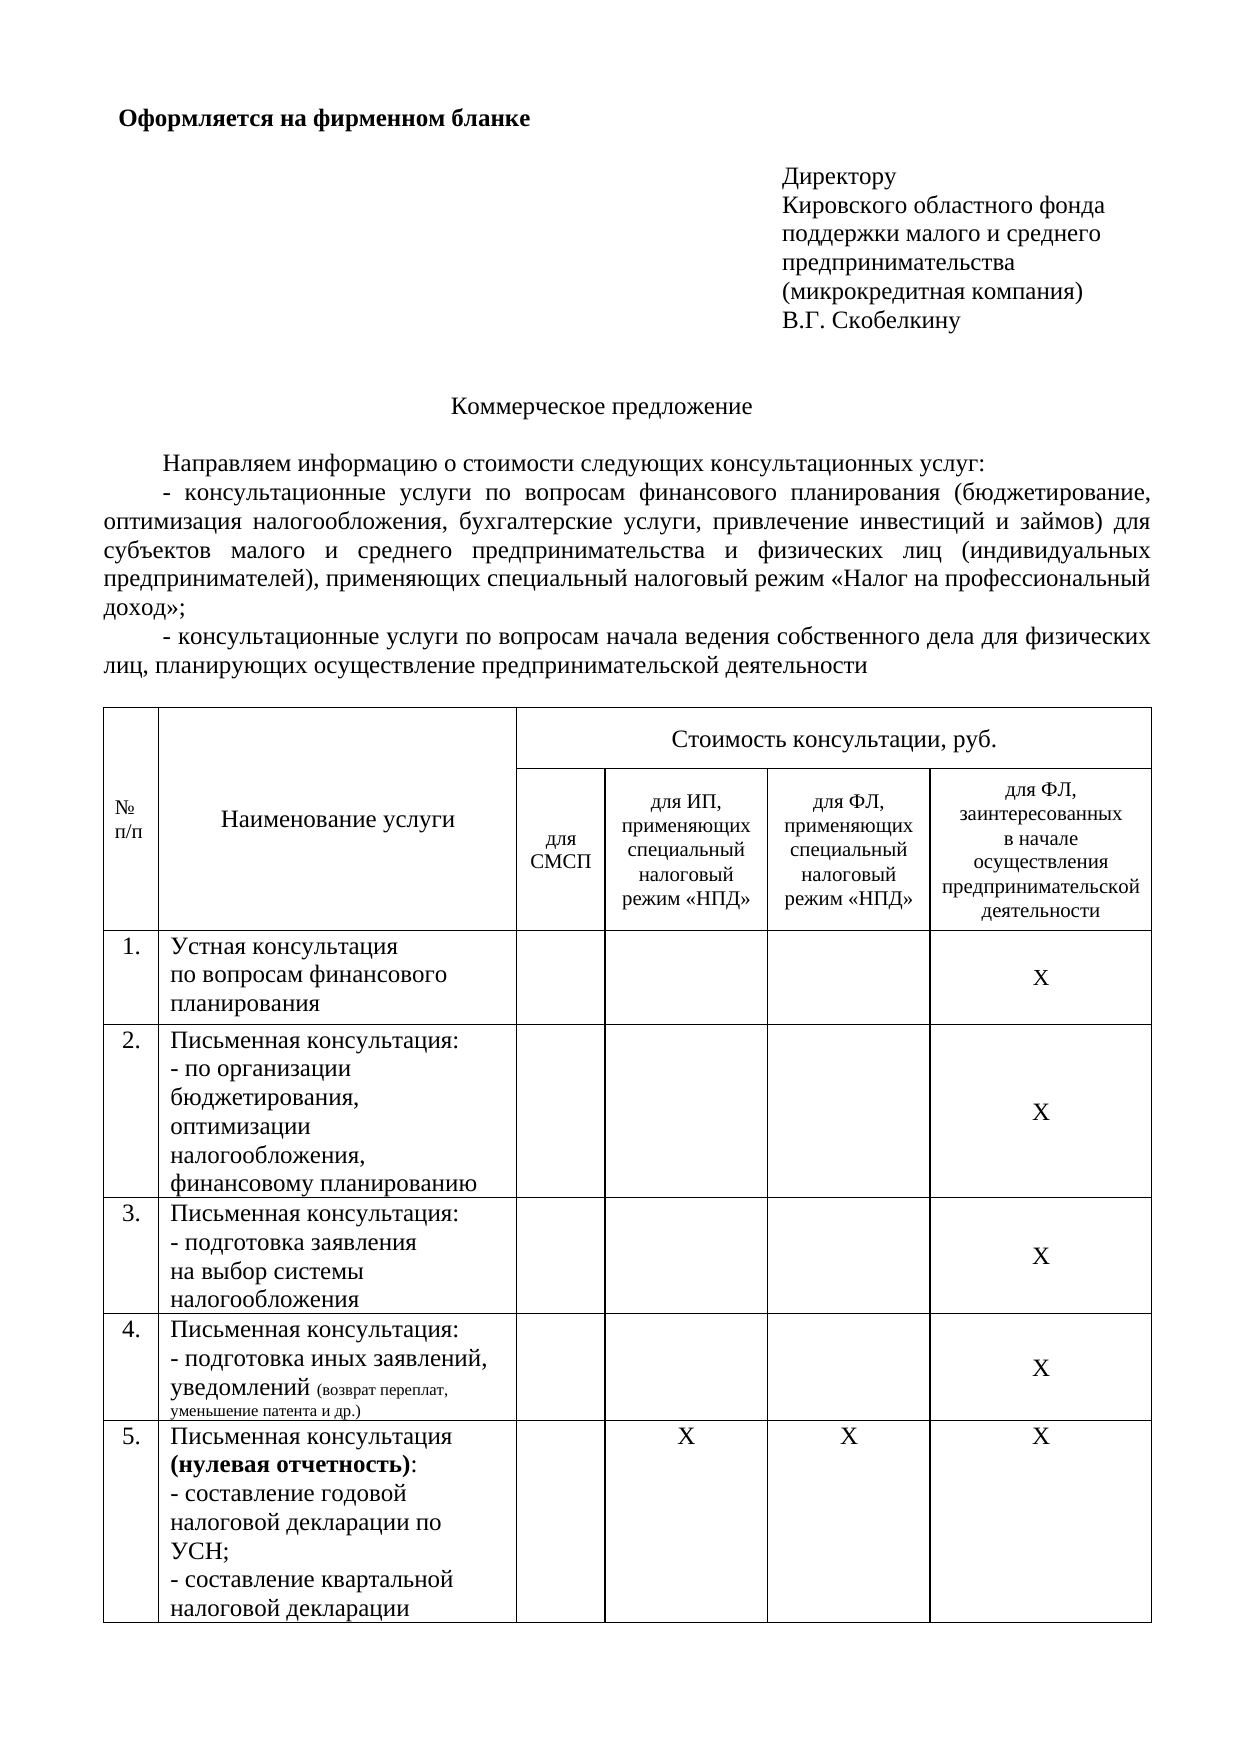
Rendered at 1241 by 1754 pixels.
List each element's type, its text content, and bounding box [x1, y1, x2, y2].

table_cell [517, 1421, 604, 1622]
text В.Г. Скобелкину [708, 305, 1152, 333]
table_cell для ФЛ, применяющих специальный налоговый режим «НПД» [768, 769, 929, 930]
table_cell [768, 1025, 929, 1197]
table_cell [768, 1198, 929, 1313]
table_cell [517, 1025, 604, 1197]
table_cell Х [931, 931, 1151, 1024]
table_cell для ИП, применяющих специальный налоговый режим «НПД» [606, 769, 767, 930]
table_cell Устная консультация по вопросам финансового планирования [159, 931, 516, 1024]
text поддержки малого и среднего [708, 218, 1152, 247]
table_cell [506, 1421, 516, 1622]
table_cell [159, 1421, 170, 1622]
text - консультационные услуги по вопросам начала ведения собственного дела для физических лиц, планирующих осуществление предпринимательской деятельности [103, 621, 1152, 678]
table_cell 1. [104, 931, 158, 1024]
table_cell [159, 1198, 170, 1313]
table_header Стоимость консультации, руб. [517, 708, 1151, 768]
table_cell 3. [104, 1198, 158, 1313]
table_header Наименование услуги [159, 708, 516, 930]
text Направляем информацию о стоимости следующих консультационных услуг: [118, 448, 1152, 477]
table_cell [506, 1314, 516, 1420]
table_cell [517, 1198, 604, 1313]
table_cell Х [931, 1198, 1151, 1313]
table_cell [768, 931, 929, 1024]
table_cell [606, 1314, 767, 1420]
text (микрокредитная компания) [708, 276, 1152, 305]
text предпринимательства [708, 247, 1152, 276]
table_cell для СМСП [517, 769, 604, 930]
text Кировского областного фонда [708, 190, 1152, 218]
table_cell Х [768, 1421, 929, 1622]
table_cell Х [931, 1025, 1151, 1197]
table_cell Х [606, 1421, 767, 1622]
table_cell 5. [104, 1421, 158, 1622]
text Коммерческое предложение [118, 391, 1152, 420]
table_cell Х [931, 1421, 1151, 1622]
table_cell для ФЛ, заинтересованных в начале осуществления предпринимательской деятельности [931, 769, 1151, 930]
table_cell [517, 931, 604, 1024]
table_cell [768, 1314, 929, 1420]
table_cell 2. [104, 1025, 158, 1197]
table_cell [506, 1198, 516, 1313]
table_cell [606, 931, 767, 1024]
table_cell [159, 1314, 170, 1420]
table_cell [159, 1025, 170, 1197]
table_cell [606, 1025, 767, 1197]
table_header № п/п [104, 708, 158, 930]
text Директору [708, 161, 1152, 190]
table_cell [517, 1314, 604, 1420]
table_cell 4. [104, 1314, 158, 1420]
text - консультационные услуги по вопросам финансового планирования (бюджетирование, оптимизация налогообложения, бухгалтерские услуги, привлечение инвестиций и займов) для субъектов малого и среднего предпринимательства и физических лиц (индивидуальных предпринимателей), применяющих специальный налоговый режим «Налог на профессиональный доход»; [103, 477, 1152, 621]
text Оформляется на фирменном бланке [118, 103, 1152, 132]
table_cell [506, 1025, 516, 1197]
table_cell Х [931, 1314, 1151, 1420]
table_cell [606, 1198, 767, 1313]
